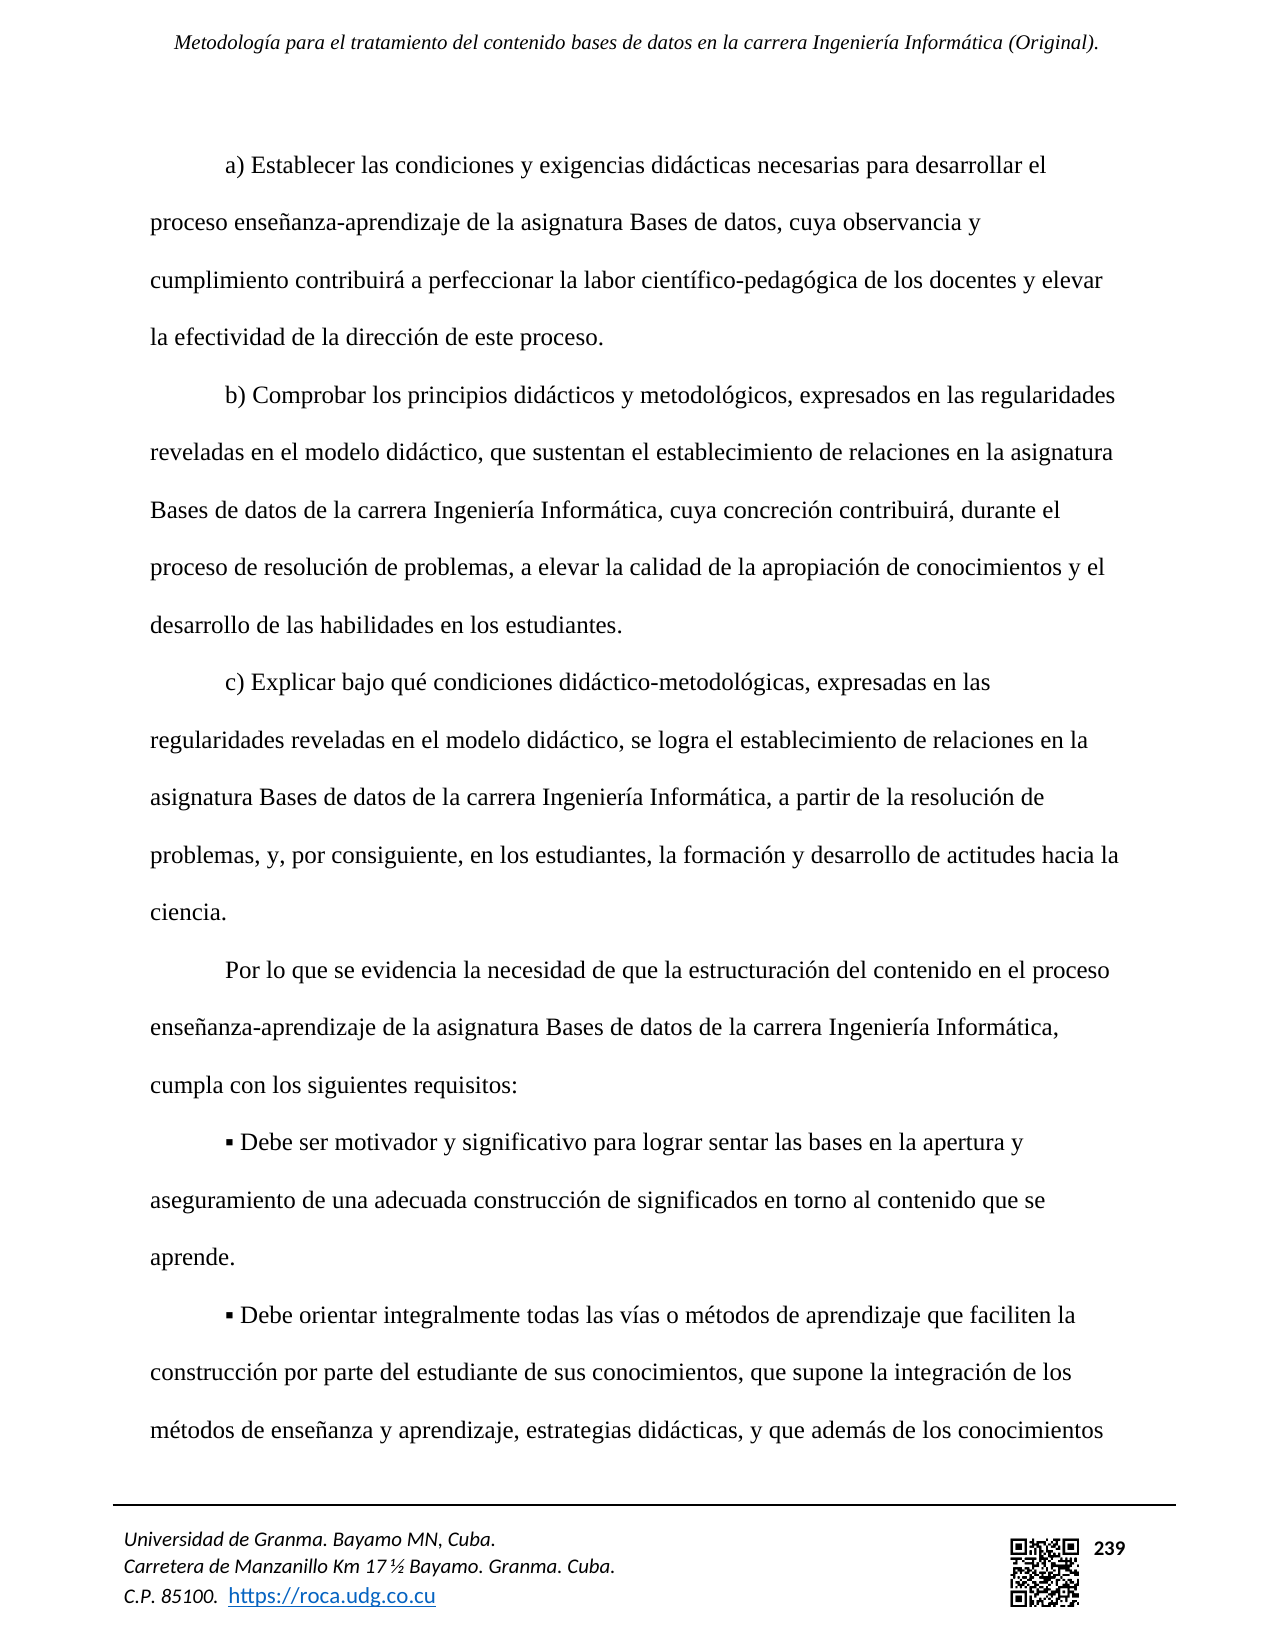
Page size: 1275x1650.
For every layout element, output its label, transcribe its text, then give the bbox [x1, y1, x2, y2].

picture [1000, 1528, 1089, 1617]
text ▪ Debe ser motivador y significativo para lograr sentar las bases en la apertura y aseguramiento de una adecuada construcción de significados en torno al contenido que se aprende. [150, 1127, 1125, 1271]
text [150, 1300, 1125, 1444]
text c) Explicar bajo qué condiciones didáctico-metodológicas, expresadas en las regularidades reveladas en el modelo didáctico, se logra el establecimiento de relaciones en la asignatura Bases de datos de la carrera Ingeniería Informática, a partir de la resolución de problemas, y, por consiguiente, en los estudiantes, la formación y desarrollo de actitudes hacia la ciencia. [150, 667, 1125, 926]
text b) Comprobar los principios didácticos y metodológicos, expresados en las regularidades reveladas en el modelo didáctico, que sustentan el establecimiento de relaciones en la asignatura Bases de datos de la carrera Ingeniería Informática, cuya concreción contribuirá, durante el proceso de resolución de problemas, a elevar la calidad de la apropiación de conocimientos y el desarrollo de las habilidades en los estudiantes. [150, 380, 1125, 639]
text Por lo que se evidencia la necesidad de que la estructuración del contenido en el proceso enseñanza-aprendizaje de la asignatura Bases de datos de la carrera Ingeniería Informática, cumpla con los siguientes requisitos: [150, 955, 1125, 1099]
text a) Establecer las condiciones y exigencias didácticas necesarias para desarrollar el proceso enseñanza-aprendizaje de la asignatura Bases de datos, cuya observancia y cumplimiento contribuirá a perfeccionar la labor científico-pedagógica de los docentes y elevar la efectividad de la dirección de este proceso. [150, 150, 1125, 351]
